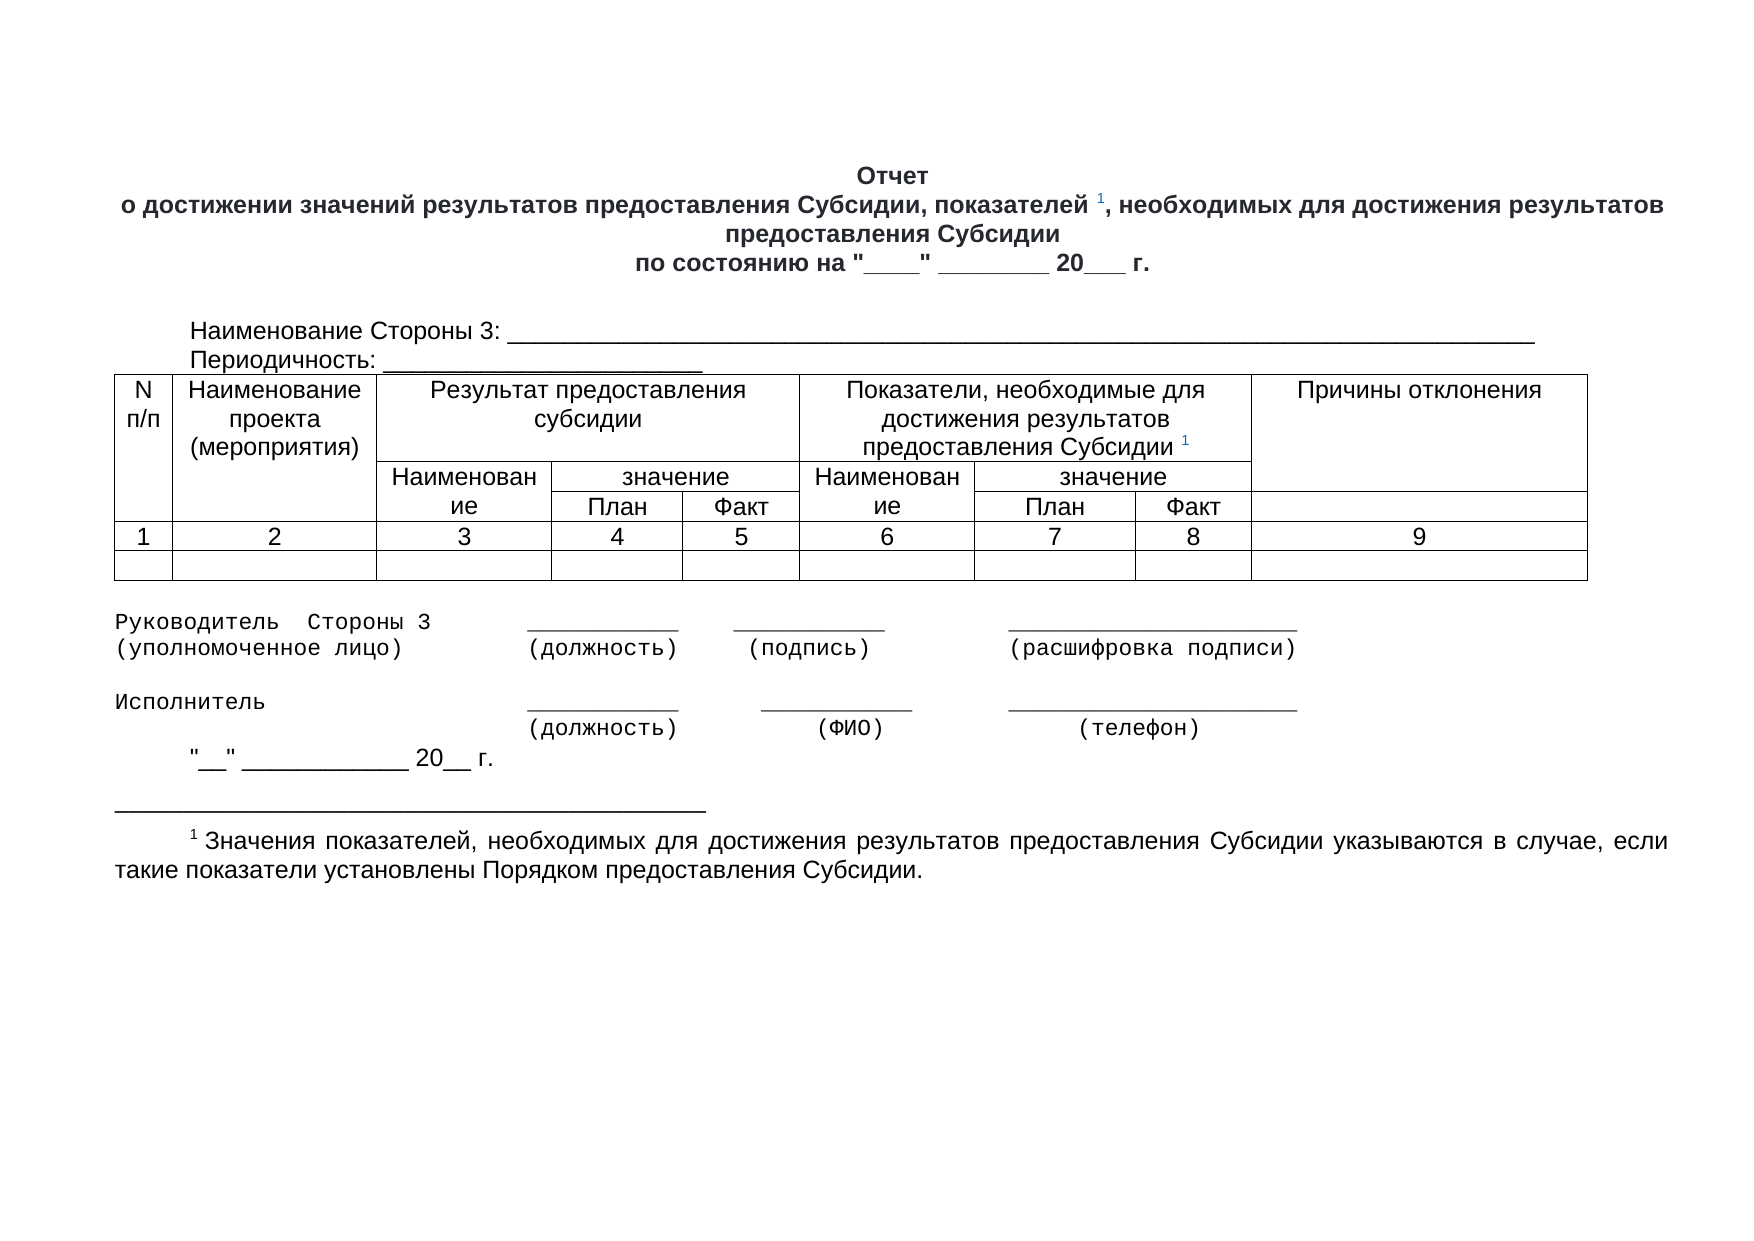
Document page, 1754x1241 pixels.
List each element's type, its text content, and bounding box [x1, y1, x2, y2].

table_header N п/п [115, 375, 172, 521]
table_cell [1252, 551, 1587, 580]
text "__" ____________ 20__ г. [114, 742, 1671, 771]
table_cell 8 [1136, 522, 1251, 550]
text 1 Значения показателей, необходимых для достижения результатов предоставления Субсидии указываются в случае, если такие показатели установлены Порядком предоставления Субсидии. [114, 826, 1671, 883]
text Периодичность: _______________________ [114, 345, 1671, 374]
table_cell Факт [683, 492, 799, 521]
table_cell [683, 551, 799, 580]
text Исполнитель ___________ ___________ _____________________ [114, 691, 1671, 717]
table_header Показатели, необходимые для достижения результатов предоставления Субсидии 1 [800, 375, 1251, 461]
table_header Наименование проекта (мероприятия) [173, 375, 376, 521]
table_cell [800, 551, 974, 580]
table_cell 1 [115, 522, 172, 550]
table_cell Факт [1136, 492, 1251, 521]
table_cell [1136, 551, 1251, 580]
table_cell [975, 551, 1135, 580]
table_cell 9 [1252, 522, 1587, 550]
table_cell [115, 551, 172, 580]
table_cell 6 [800, 522, 974, 550]
table_cell 5 [683, 522, 799, 550]
subtitle Отчет о достижении значений результатов предоставления Субсидии, показателей 1, необходимых для достижения результатов предоставления Субсидии по состоянию на "____" ________ 20___ г. [114, 161, 1671, 276]
table_cell [1252, 492, 1587, 521]
table_cell [552, 551, 682, 580]
table_cell План [975, 492, 1135, 521]
table_cell [377, 551, 551, 580]
table_header Результат предоставления субсидии [377, 375, 799, 461]
table_cell Наименование [800, 462, 974, 521]
table_cell 4 [552, 522, 682, 550]
table_cell значение [975, 462, 1251, 491]
table_cell 3 [377, 522, 551, 550]
text Наименование Стороны 3: __________________________________________________________________________ [114, 316, 1671, 345]
text (уполномоченное лицо) (должность) (подпись) (расшифровка подписи) [114, 636, 1671, 662]
table_cell 2 [173, 522, 376, 550]
table_cell План [552, 492, 682, 521]
text (должность) (ФИО) (телефон) [114, 717, 1671, 742]
table_cell [173, 551, 376, 580]
text ─────────────────────────────────────────── [114, 800, 1671, 826]
table_cell Наименование [377, 462, 551, 521]
table_header Причины отклонения [1252, 375, 1587, 491]
text Руководитель Стороны 3 ___________ ___________ _____________________ [114, 610, 1671, 636]
table_cell значение [552, 462, 799, 491]
table_cell 7 [975, 522, 1135, 550]
